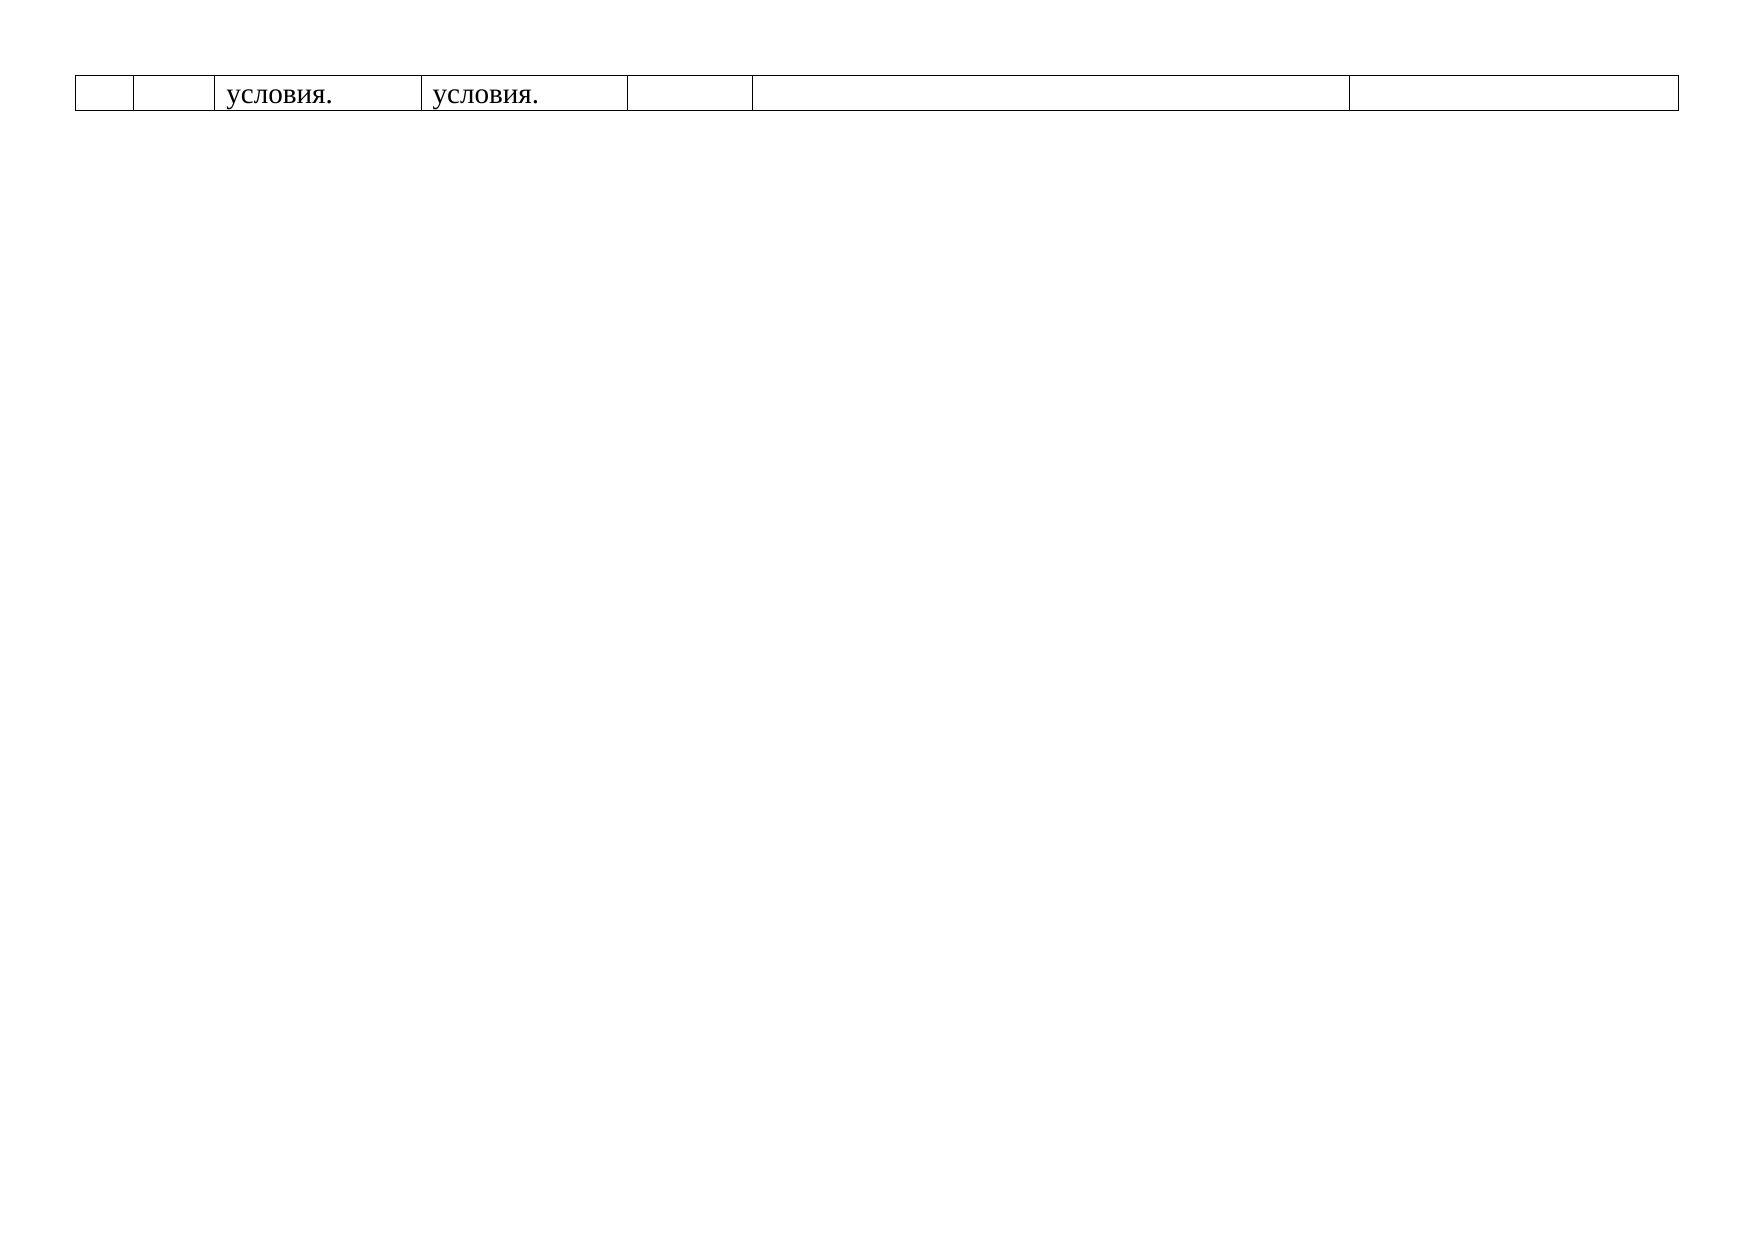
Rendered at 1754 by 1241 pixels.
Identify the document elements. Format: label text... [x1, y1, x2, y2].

table_cell 4. [76, 76, 133, 109]
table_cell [422, 76, 627, 109]
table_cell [753, 76, 1349, 109]
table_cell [1350, 76, 1678, 109]
table_cell 11.04 [134, 76, 214, 109]
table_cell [628, 76, 752, 109]
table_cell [215, 76, 421, 109]
